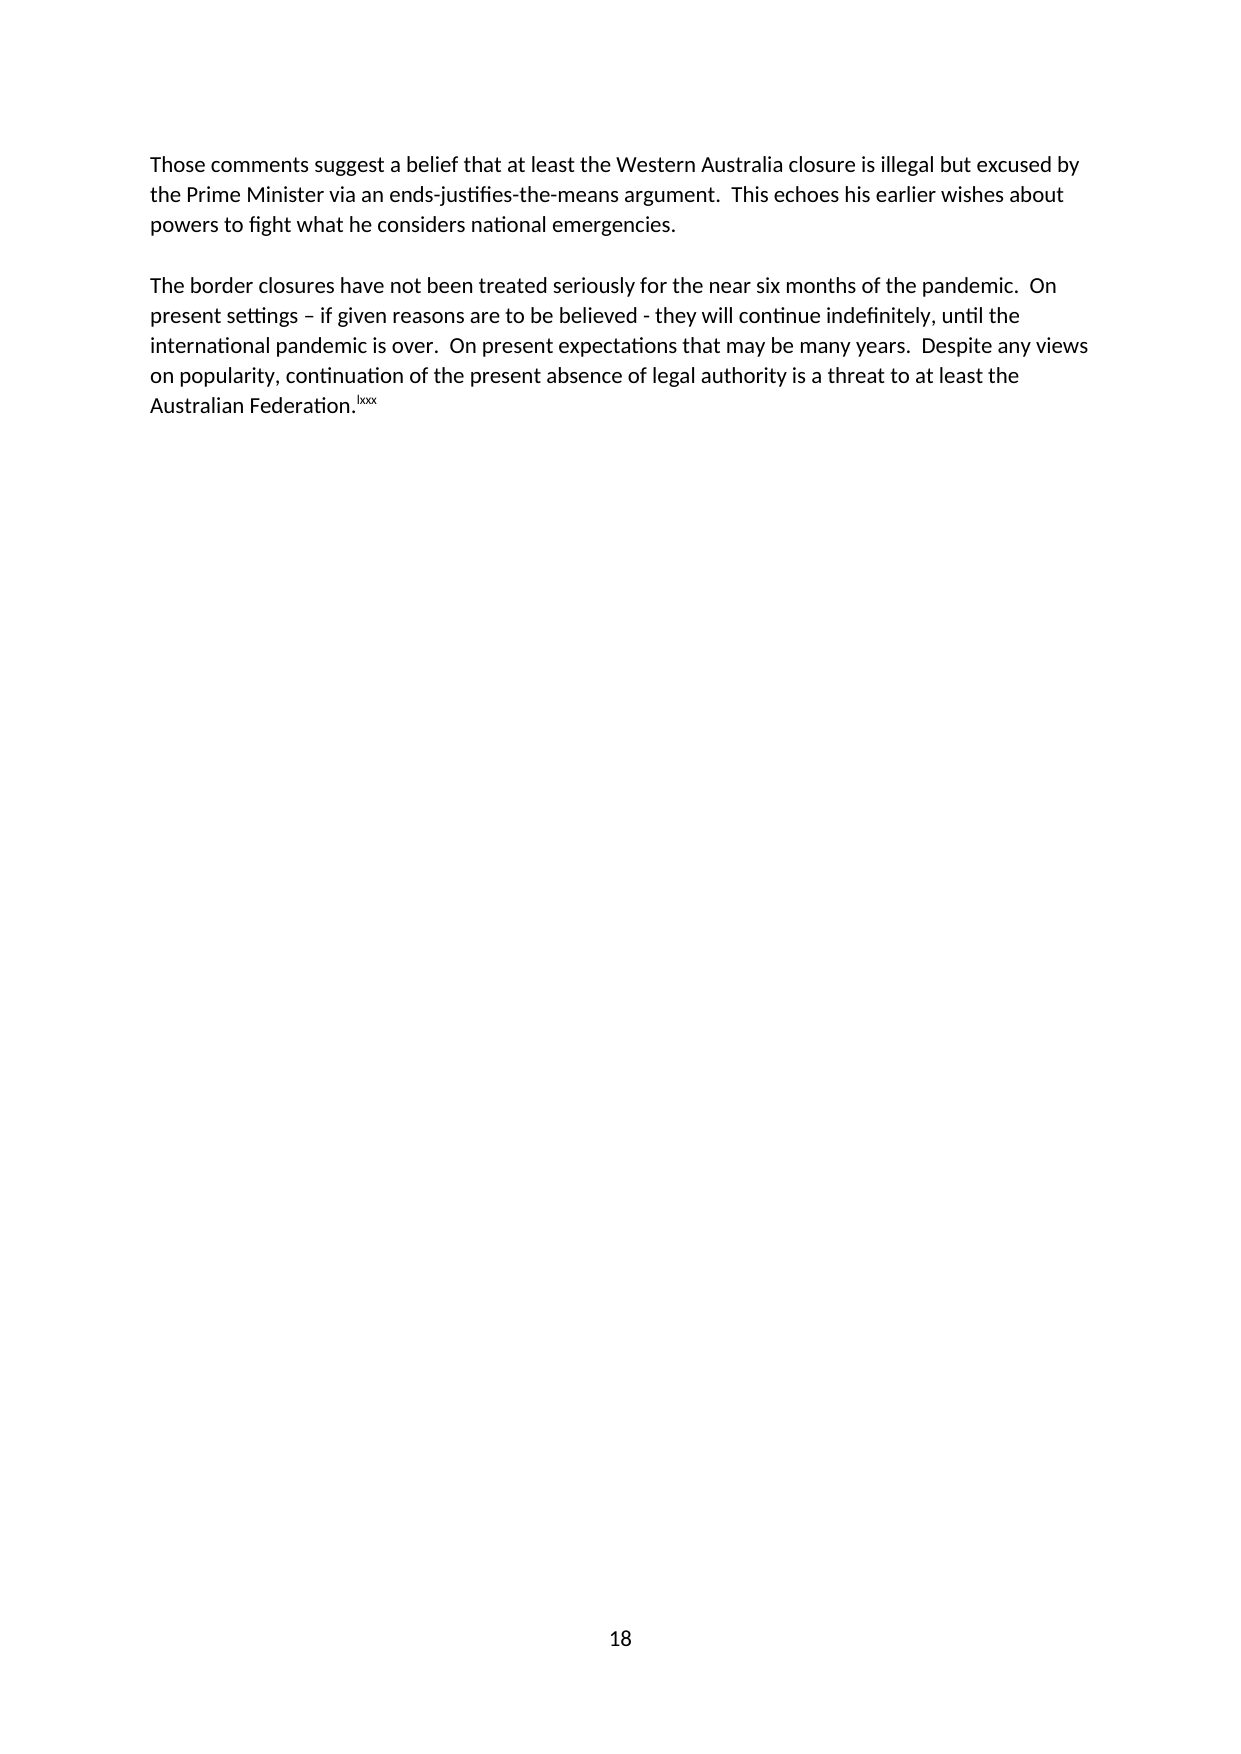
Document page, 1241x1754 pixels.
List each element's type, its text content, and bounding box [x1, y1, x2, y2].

text Those comments suggest a belief that at least the Western Australia closure is illegal but excused by the Prime Minister via an ends-justifies-the-means argument. This echoes his earlier wishes about powers to fight what he considers national emergencies. [150, 150, 1090, 238]
text The border closures have not been treated seriously for the near six months of the pandemic. On present settings – if given reasons are to be believed - they will continue indefinitely, until the international pandemic is over. On present expectations that may be many years. Despite any views on popularity, continuation of the present absence of legal authority is a threat to at least the Australian Federation. [150, 271, 1090, 331]
text The border closures have not been treated seriously for the near six months of the pandemic. On present settings – if given reasons are to be believed - they will continue indefinitely, until the international pandemic is over. On present expectations that may be many years. Despite any views on popularity, continuation of the present absence of legal authority is a threat to at least the Australian Federation. [150, 359, 1090, 420]
